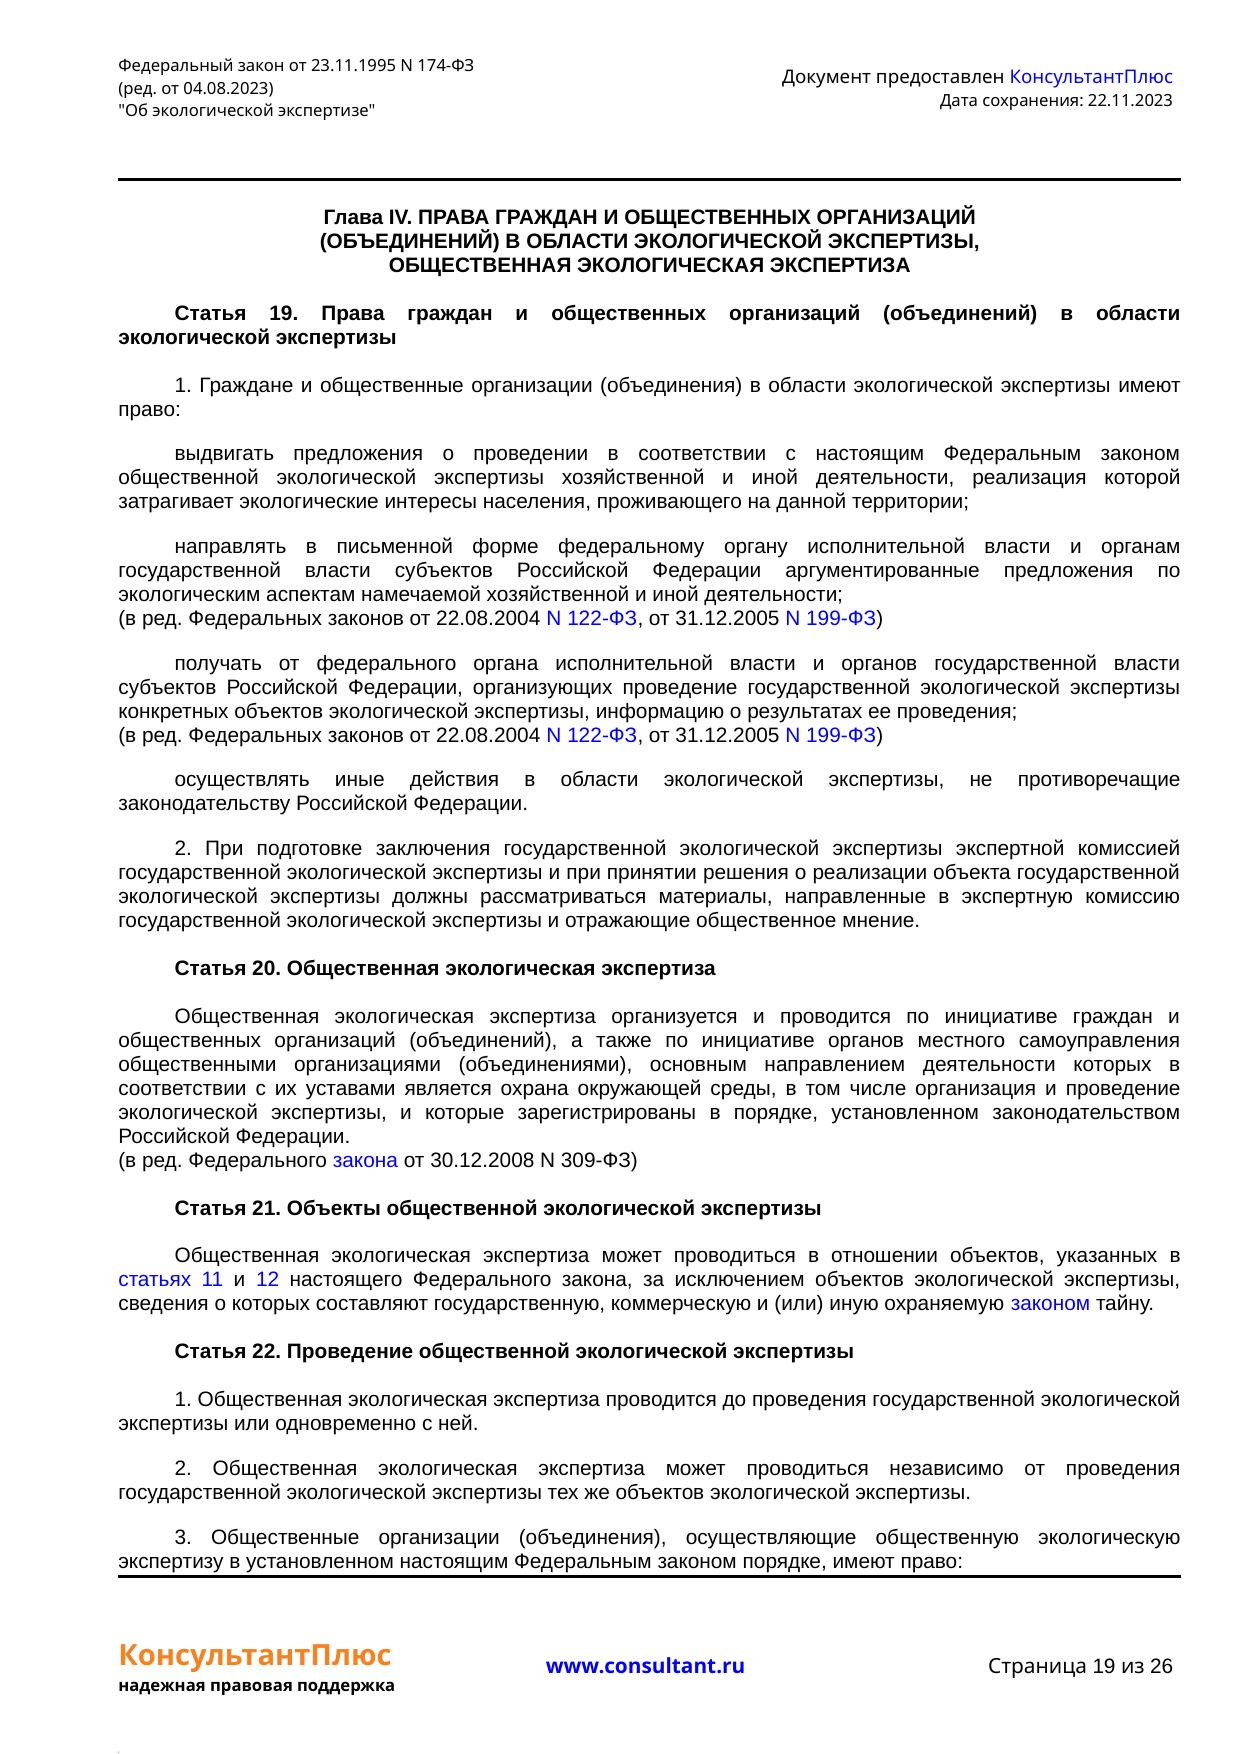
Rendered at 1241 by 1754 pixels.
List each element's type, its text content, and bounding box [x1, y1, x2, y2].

title (ОБЪЕДИНЕНИЙ) В ОБЛАСТИ ЭКОЛОГИЧЕСКОЙ ЭКСПЕРТИЗЫ, [118, 229, 1181, 253]
title Глава IV. ПРАВА ГРАЖДАН И ОБЩЕСТВЕННЫХ ОРГАНИЗАЦИЙ [118, 205, 1181, 229]
text 3. Общественные организации (объединения), осуществляющие общественную экологическую экспертизу в установленном настоящим Федеральным законом порядке, имеют право: [118, 1524, 1181, 1572]
text направлять в письменной форме федеральному органу исполнительной власти и органам государственной власти субъектов Российской Федерации аргументированные предложения по экологическим аспектам намечаемой хозяйственной и иной деятельности; [118, 534, 1181, 606]
title Статья 22. Проведение общественной экологической экспертизы [118, 1339, 1181, 1363]
title ОБЩЕСТВЕННАЯ ЭКОЛОГИЧЕСКАЯ ЭКСПЕРТИЗА [118, 253, 1181, 277]
text (в ред. Федерального закона от 30.12.2008 N 309-ФЗ) [118, 1147, 1181, 1171]
text Общественная экологическая экспертиза организуется и проводится по инициативе граждан и общественных организаций (объединений), а также по инициативе органов местного самоуправления общественными организациями (объединениями), основным направлением деятельности которых в соответствии с их уставами является охрана окружающей среды, в том числе организация и проведение экологической экспертизы, и которые зарегистрированы в порядке, установленном законодательством Российской Федерации. [118, 1004, 1181, 1147]
title Статья 21. Объекты общественной экологической экспертизы [118, 1195, 1181, 1219]
text 1. Общественная экологическая экспертиза проводится до проведения государственной экологической экспертизы или одновременно с ней. [118, 1387, 1181, 1435]
text выдвигать предложения о проведении в соответствии с настоящим Федеральным законом общественной экологической экспертизы хозяйственной и иной деятельности, реализация которой затрагивает экологические интересы населения, проживающего на данной территории; [118, 441, 1181, 513]
text 1. Граждане и общественные организации (объединения) в области экологической экспертизы имеют право: [118, 372, 1181, 420]
title Статья 19. Права граждан и общественных организаций (объединений) в области экологической экспертизы [118, 301, 1181, 348]
text осуществлять иные действия в области экологической экспертизы, не противоречащие законодательству Российской Федерации. [118, 767, 1181, 815]
text (в ред. Федеральных законов от 22.08.2004 N 122-ФЗ, от 31.12.2005 N 199-ФЗ) [118, 722, 1181, 746]
text получать от федерального органа исполнительной власти и органов государственной власти субъектов Российской Федерации, организующих проведение государственной экологической экспертизы конкретных объектов экологической экспертизы, информацию о результатах ее проведения; [118, 651, 1181, 722]
text Общественная экологическая экспертиза может проводиться в отношении объектов, указанных в статьях 11 и 12 настоящего Федерального закона, за исключением объектов экологической экспертизы, сведения о которых составляют государственную, коммерческую и (или) иную охраняемую законом тайну. [118, 1243, 1181, 1315]
text (в ред. Федеральных законов от 22.08.2004 N 122-ФЗ, от 31.12.2005 N 199-ФЗ) [118, 606, 1181, 630]
text 2. При подготовке заключения государственной экологической экспертизы экспертной комиссией государственной экологической экспертизы и при принятии решения о реализации объекта государственной экологической экспертизы должны рассматриваться материалы, направленные в экспертную комиссию государственной экологической экспертизы и отражающие общественное мнение. [118, 836, 1181, 932]
text 2. Общественная экологическая экспертиза может проводиться независимо от проведения государственной экологической экспертизы тех же объектов экологической экспертизы. [118, 1456, 1181, 1504]
title Статья 20. Общественная экологическая экспертиза [118, 956, 1181, 980]
